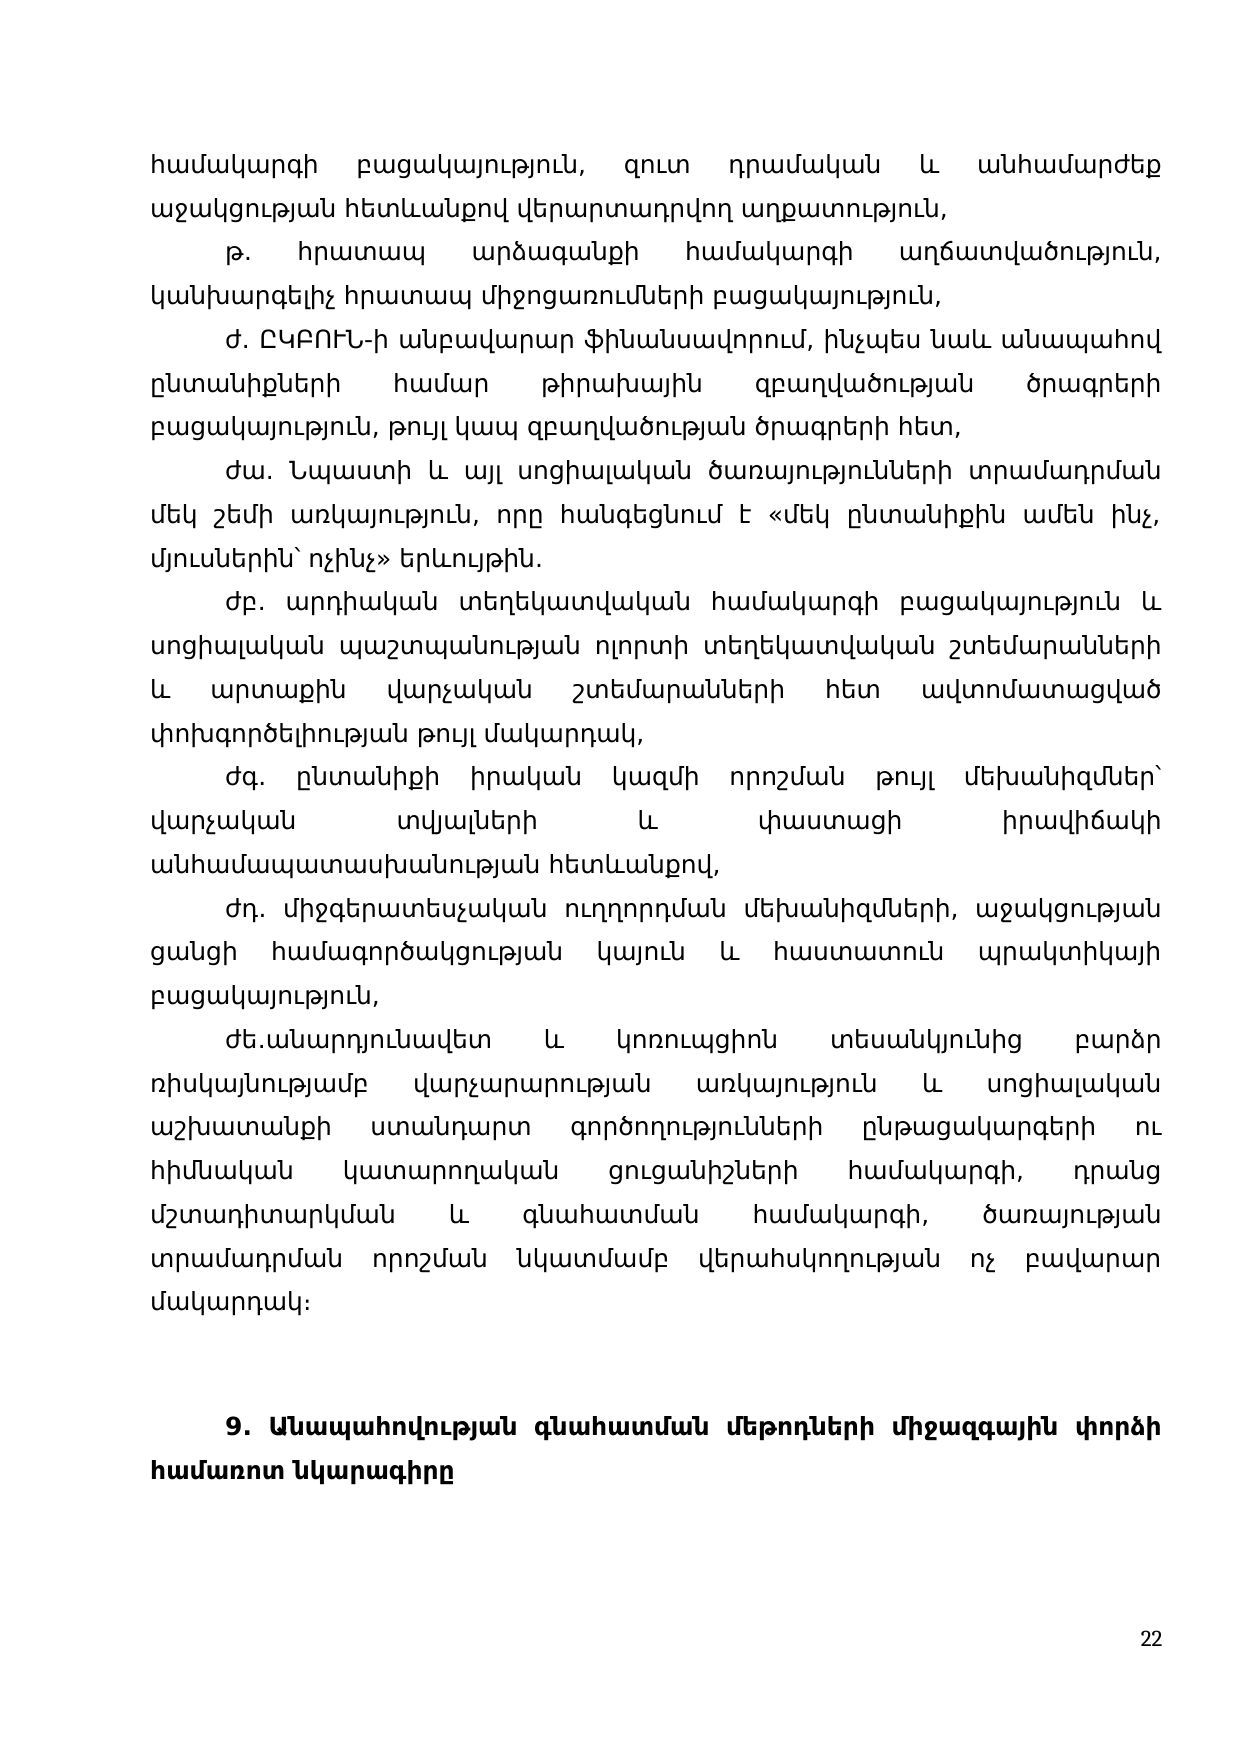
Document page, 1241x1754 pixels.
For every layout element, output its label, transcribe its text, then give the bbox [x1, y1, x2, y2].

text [150, 150, 1162, 223]
text ժե․անարդյունավետ և կոռուպցիոն տեսանկյունից բարձր ռիսկայնությամբ վարչարարության առկայություն և սոցիալական աշխատանքի ստանդարտ գործողությունների ընթացակարգերի ու հիմնական կատարողական ցուցանիշների համակարգի, դրանց մշտադիտարկման և գնահատման համակարգի, ծառայության տրամադրման որոշման նկատմամբ վերահսկողության ոչ բավարար մակարդակ։ [150, 1025, 1162, 1317]
text ժգ․ ընտանիքի իրական կազմի որոշման թույլ մեխանիզմներ՝ վարչական տվյալների և փաստացի իրավիճակի անհամապատասխանության հետևանքով, [150, 762, 1162, 879]
text թ․ հրատապ արձագանքի համակարգի աղճատվածություն, կանխարգելիչ հրատապ միջոցառումների բացակայություն, [150, 237, 1162, 310]
text ժա. Նպաստի և այլ սոցիալական ծառայությունների տրամադրման մեկ շեմի առկայություն, որը հանգեցնում է «մեկ ընտանիքին ամեն ինչ, մյուսներին՝ ոչինչ» երևույթին. [150, 456, 1162, 573]
text ժդ․ միջգերատեսչական ուղղորդման մեխանիզմների, աջակցության ցանցի համագործակցության կայուն և հաստատուն պրակտիկայի բացակայություն, [150, 894, 1162, 1010]
subtitle 9. Անապահովության գնահատման մեթոդների միջազգային փորձի համառոտ նկարագիրը [150, 1412, 1162, 1485]
text ժբ․ արդիական տեղեկատվական համակարգի բացակայություն և սոցիալական պաշտպանության ոլորտի տեղեկատվական շտեմարանների և արտաքին վարչական շտեմարանների հետ ավտոմատացված փոխգործելիության թույլ մակարդակ, [150, 587, 1162, 748]
text ժ․ ԸԿԲՈՒՆ-ի անբավարար ֆինանսավորում, ինչպես նաև անապահով ընտանիքների համար թիրախային զբաղվածության ծրագրերի բացակայություն, թույլ կապ զբաղվածության ծրագրերի հետ, [150, 325, 1162, 442]
